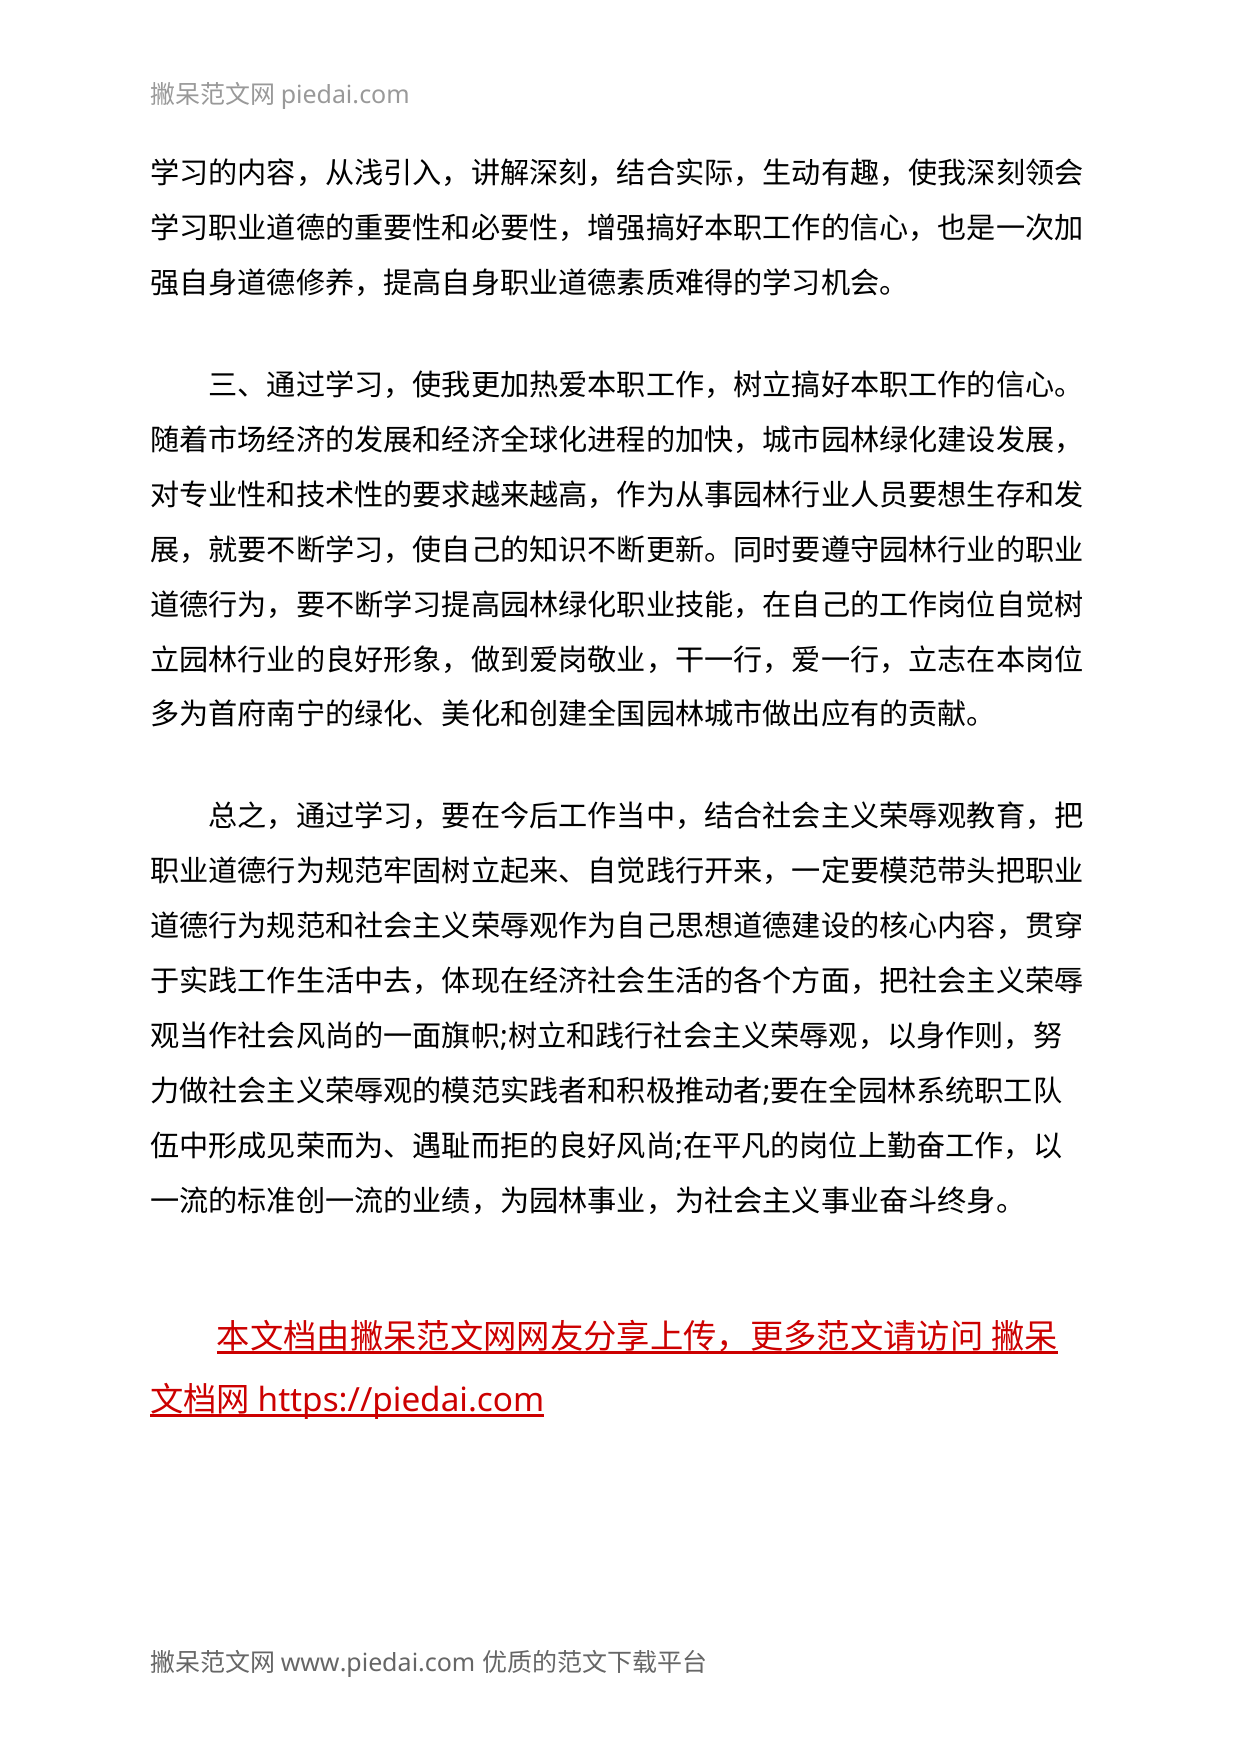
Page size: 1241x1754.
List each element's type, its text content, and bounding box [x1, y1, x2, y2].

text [150, 150, 1090, 302]
text 三、通过学习，使我更加热爱本职工作，树立搞好本职工作的信心。随着市场经济的发展和经济全球化进程的加快，城市园林绿化建设发展，对专业性和技术性的要求越来越高，作为从事园林行业人员要想生存和发展，就要不断学习，使自己的知识不断更新。同时要遵守园林行业的职业道德行为，要不断学习提高园林绿化职业技能，在自己的工作岗位自觉树立园林行业的良好形象，做到爱岗敬业，干一行，爱一行，立志在本岗位多为首府南宁的绿化、美化和创建全国园林城市做出应有的贡献。 [150, 362, 1090, 733]
text 总之，通过学习，要在今后工作当中，结合社会主义荣辱观教育，把职业道德行为规范牢固树立起来、自觉践行开来，一定要模范带头把职业道德行为规范和社会主义荣辱观作为自己思想道德建设的核心内容，贯穿于实践工作生活中去，体现在经济社会生活的各个方面，把社会主义荣辱观当作社会风尚的一面旗帜;树立和践行社会主义荣辱观，以身作则，努力做社会主义荣辱观的模范实践者和积极推动者;要在全园林系统职工队伍中形成见荣而为、遇耻而拒的良好风尚;在平凡的岗位上勤奋工作，以一流的标准创一流的业绩，为园林事业，为社会主义事业奋斗终身。 [150, 793, 1090, 1219]
text 本文档由撇呆范文网网友分享上传，更多范文请访问 撇呆文档网 https://piedai.com [150, 1310, 1090, 1421]
